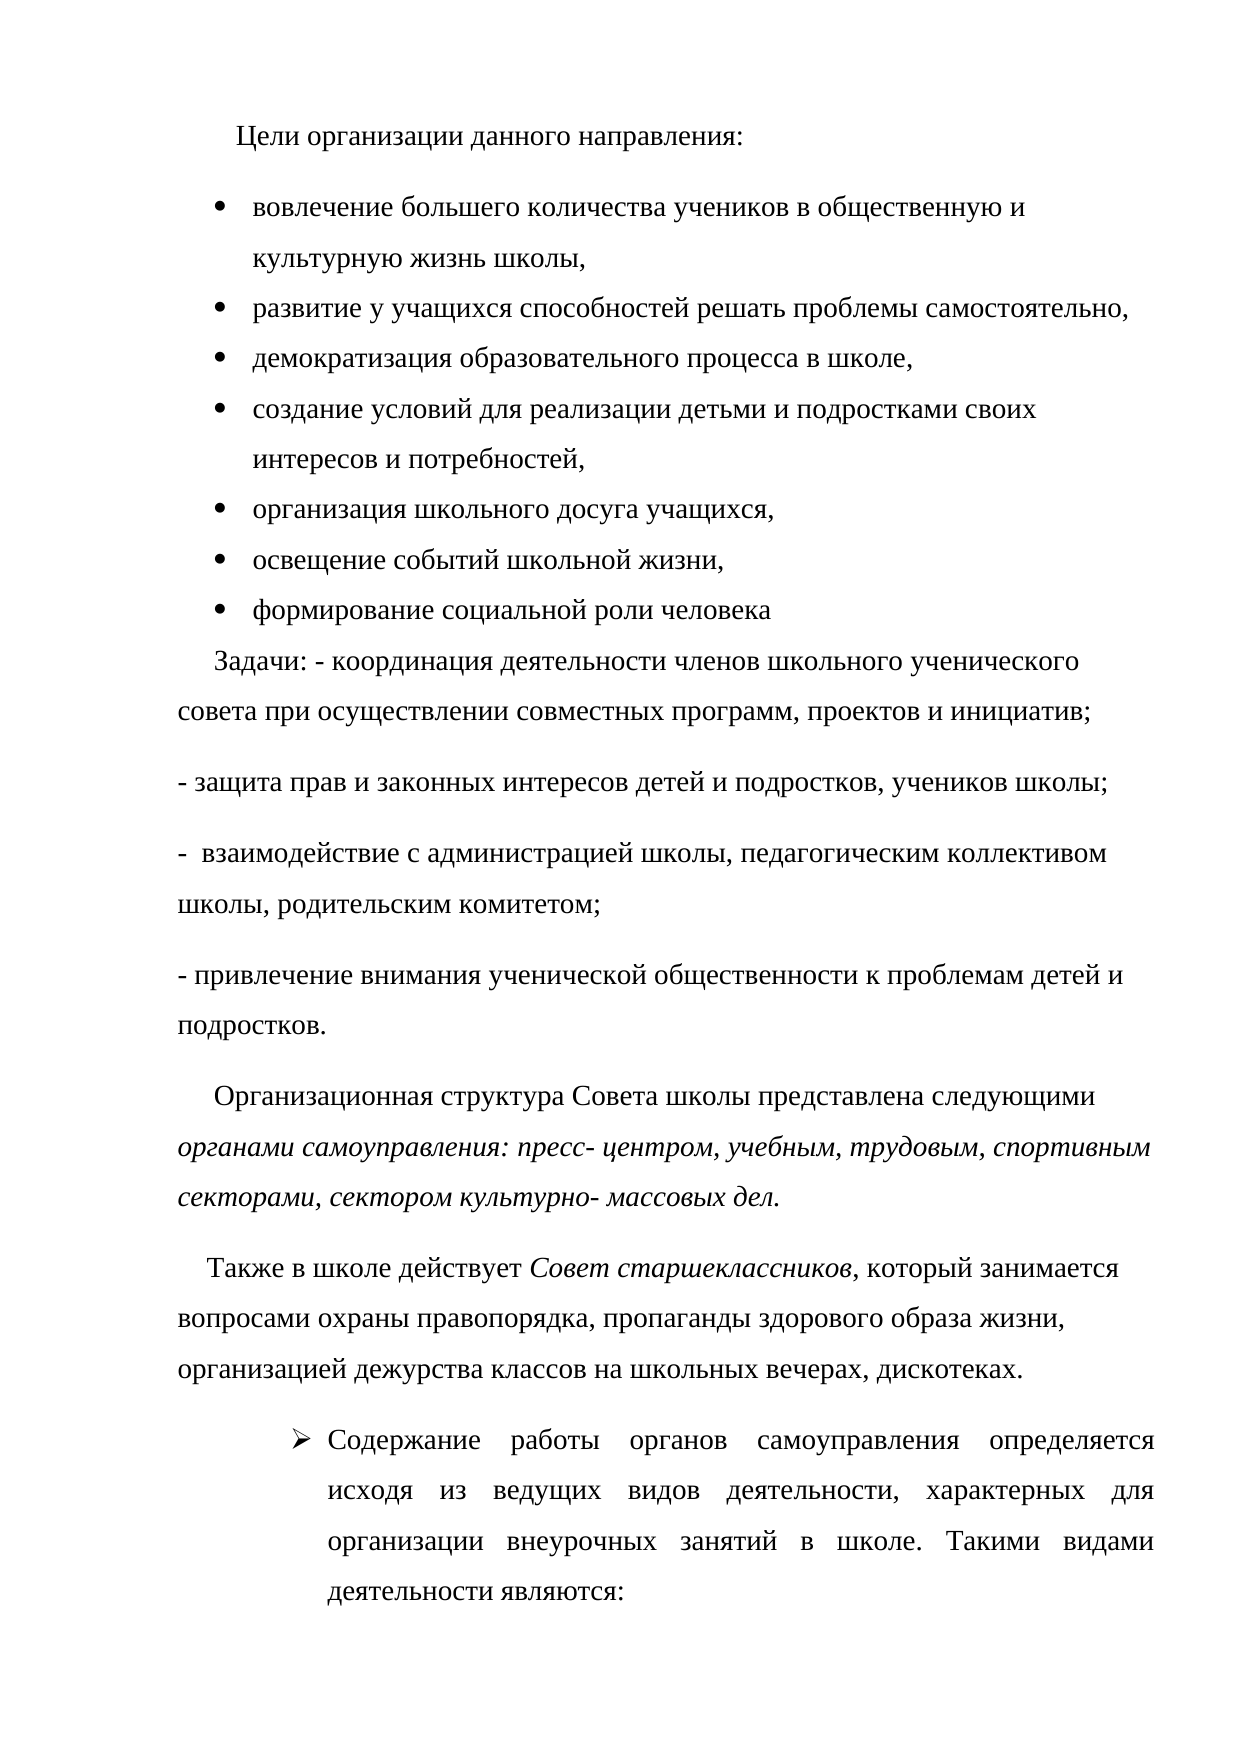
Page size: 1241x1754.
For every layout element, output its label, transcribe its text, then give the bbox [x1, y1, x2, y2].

text Цели организации данного направления: [177, 118, 1152, 152]
list вовлечение большего количества учеников в общественную и культурную жизнь школы, [215, 189, 1152, 273]
text Также в школе действует Совет старшеклассников, который занимается вопросами охраны правопорядка, пропаганды здорового образа жизни, организацией дежурства классов на школьных вечерах, дискотеках. [177, 1250, 1152, 1384]
list демократизация образовательного процесса в школе, [215, 340, 1152, 374]
list формирование социальной роли человека [215, 592, 1152, 626]
list организация школьного досуга учащихся, [215, 492, 1152, 525]
list Содержание работы органов самоуправления определяется исходя из ведущих видов деятельности, характерных для организации внеурочных занятий в школе. Такими видами деятельности являются: [290, 1422, 1155, 1606]
list развитие у учащихся способностей решать проблемы самостоятельно, [215, 290, 1152, 324]
text - взаимодействие с администрацией школы, педагогическим коллективом школы, родительским комитетом; [177, 835, 1152, 919]
list освещение событий школьной жизни, [215, 542, 1152, 576]
text Организационная структура Совета школы представлена следующими органами самоуправления: пресс- центром, учебным, трудовым, спортивным секторами, сектором культурно- массовых дел. [177, 1078, 1152, 1212]
text Задачи: - координация деятельности членов школьного ученического совета при осуществлении совместных программ, проектов и инициатив; [177, 643, 1152, 727]
text - привлечение внимания ученической общественности к проблемам детей и подростков. [177, 957, 1152, 1041]
list создание условий для реализации детьми и подростками своих интересов и потребностей, [215, 391, 1152, 475]
text - защита прав и законных интересов детей и подростков, учеников школы; [177, 764, 1152, 798]
